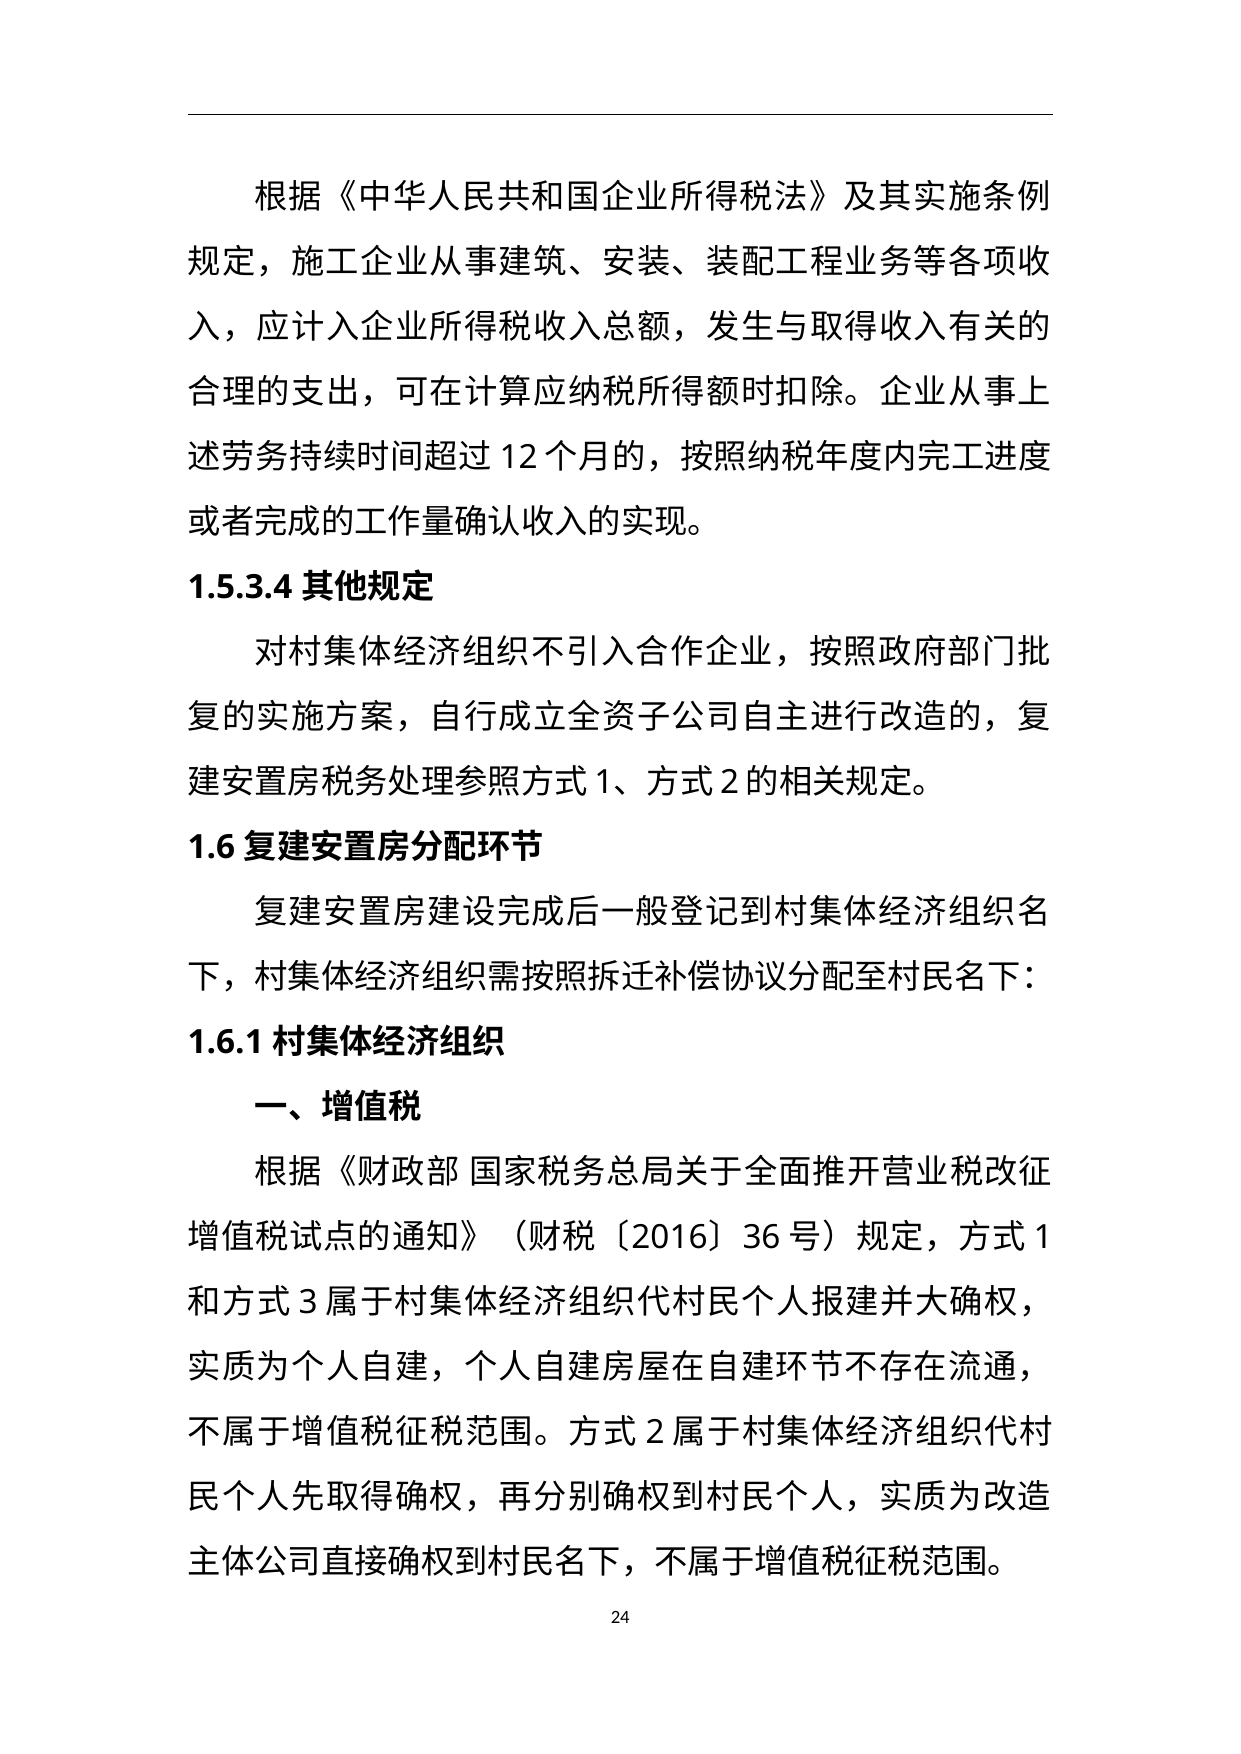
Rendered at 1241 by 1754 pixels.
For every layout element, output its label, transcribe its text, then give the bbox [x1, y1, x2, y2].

text 根据《财政部 国家税务总局关于全面推开营业税改征增值税试点的通知》（财税〔2016〕36号）规定，方式1和方式3属于村集体经济组织代村民个人报建并大确权，实质为个人自建，个人自建房屋在自建环节不存在流通，不属于增值税征税范围。方式2属于村集体经济组织代村民个人先取得确权，再分别确权到村民个人，实质为改造主体公司直接确权到村民名下，不属于增值税征税范围。 [187, 1137, 1053, 1592]
text 一、增值税 [187, 1072, 1053, 1137]
text 对村集体经济组织不引入合作企业，按照政府部门批复的实施方案，自行成立全资子公司自主进行改造的，复建安置房税务处理参照方式1、方式2的相关规定。 [187, 617, 1053, 812]
subtitle 1.6.1 村集体经济组织 [187, 1007, 1053, 1072]
subtitle 1.5.3.4 其他规定 [187, 552, 1053, 617]
text 根据《中华人民共和国企业所得税法》及其实施条例规定，施工企业从事建筑、安装、装配工程业务等各项收入，应计入企业所得税收入总额，发生与取得收入有关的、合理的支出，可在计算应纳税所得额时扣除。企业从事上述劳务持续时间超过12个月的，按照纳税年度内完工进度或者完成的工作量确认收入的实现。 [187, 162, 1053, 552]
text 复建安置房建设完成后一般登记到村集体经济组织名下，村集体经济组织需按照拆迁补偿协议分配至村民名下： [187, 877, 1053, 1007]
subtitle 1.6 复建安置房分配环节 [187, 812, 1053, 877]
